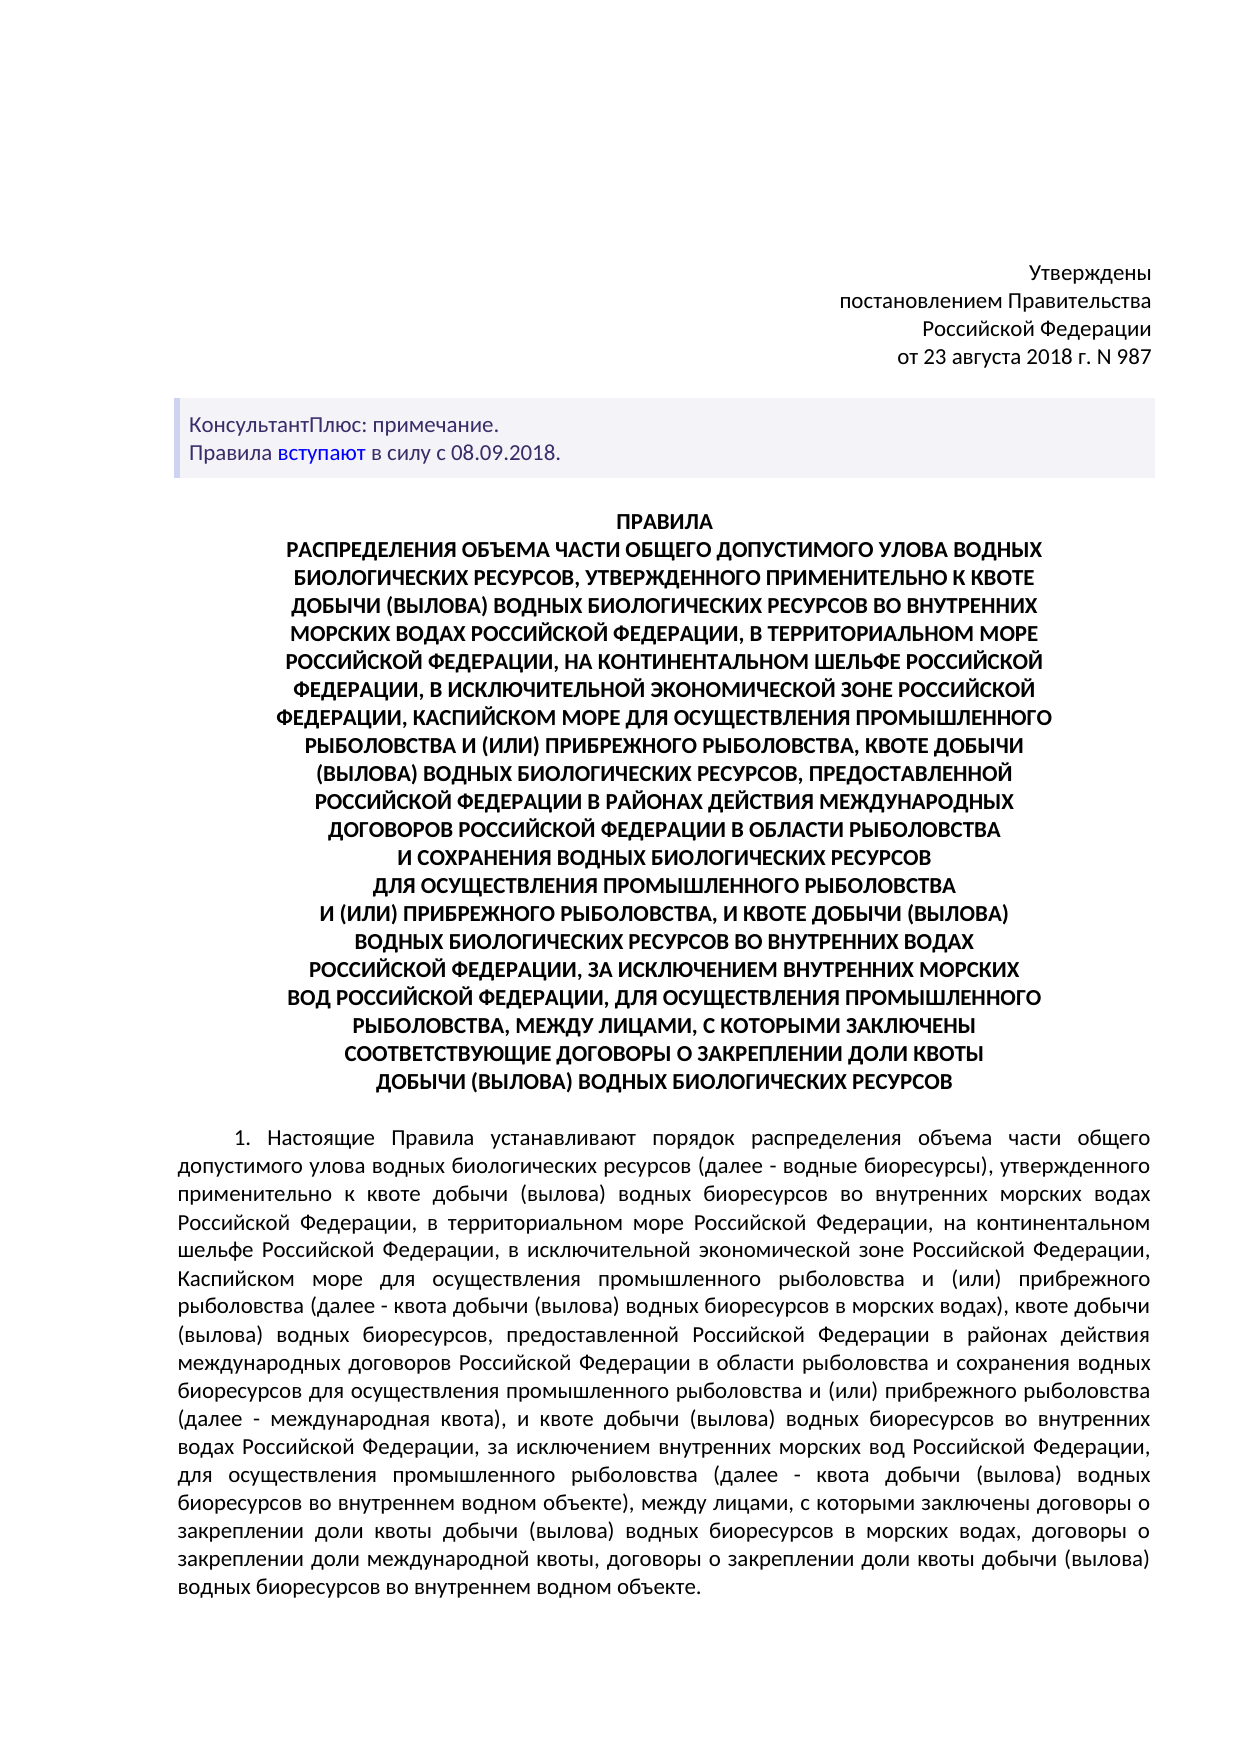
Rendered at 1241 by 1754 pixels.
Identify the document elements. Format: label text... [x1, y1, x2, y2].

title ДОБЫЧИ (ВЫЛОВА) ВОДНЫХ БИОЛОГИЧЕСКИХ РЕСУРСОВ [177, 1067, 1152, 1096]
title ВОДНЫХ БИОЛОГИЧЕСКИХ РЕСУРСОВ ВО ВНУТРЕННИХ ВОДАХ [177, 927, 1152, 955]
title ДЛЯ ОСУЩЕСТВЛЕНИЯ ПРОМЫШЛЕННОГО РЫБОЛОВСТВА [177, 871, 1152, 899]
text от 23 августа 2018 г. N 987 [177, 342, 1152, 370]
title РОССИЙСКОЙ ФЕДЕРАЦИИ, НА КОНТИНЕНТАЛЬНОМ ШЕЛЬФЕ РОССИЙСКОЙ [177, 647, 1152, 675]
text постановлением Правительства [177, 286, 1152, 314]
text 1. Настоящие Правила устанавливают порядок распределения объема части общего допустимого улова водных биологических ресурсов (далее - водные биоресурсы), утвержденного применительно к квоте добычи (вылова) водных биоресурсов во внутренних морских водах Российской Федерации, в территориальном море Российской Федерации, на континентальном шельфе Российской Федерации, в исключительной экономической зоне Российской Федерации, Каспийском море для осуществления промышленного рыболовства и (или) прибрежного рыболовства (далее - квота добычи (вылова) водных биоресурсов в морских водах), квоте добычи (вылова) водных биоресурсов, предоставленной Российской Федерации в районах действия международных договоров Российской Федерации в области рыболовства и сохранения водных биоресурсов для осуществления промышленного рыболовства и (или) прибрежного рыболовства (далее - международная квота), и квоте добычи (вылова) водных биоресурсов во внутренних водах Российской Федерации, за исключением внутренних морских вод Российской Федерации, для осуществления промышленного рыболовства (далее - квота добычи (вылова) водных биоресурсов во внутреннем водном объекте), между лицами, с которыми заключены договоры о закреплении доли квоты добычи (вылова) водных биоресурсов в морских водах, договоры о закреплении доли международной квоты, договоры о закреплении доли квоты добычи (вылова) водных биоресурсов во внутреннем водном объекте. [177, 1123, 1152, 1600]
title БИОЛОГИЧЕСКИХ РЕСУРСОВ, УТВЕРЖДЕННОГО ПРИМЕНИТЕЛЬНО К КВОТЕ [177, 563, 1152, 591]
title РОССИЙСКОЙ ФЕДЕРАЦИИ, ЗА ИСКЛЮЧЕНИЕМ ВНУТРЕННИХ МОРСКИХ [177, 955, 1152, 983]
title И СОХРАНЕНИЯ ВОДНЫХ БИОЛОГИЧЕСКИХ РЕСУРСОВ [177, 843, 1152, 871]
title РОССИЙСКОЙ ФЕДЕРАЦИИ В РАЙОНАХ ДЕЙСТВИЯ МЕЖДУНАРОДНЫХ [177, 787, 1152, 815]
text Российской Федерации [177, 314, 1152, 342]
title РЫБОЛОВСТВА И (ИЛИ) ПРИБРЕЖНОГО РЫБОЛОВСТВА, КВОТЕ ДОБЫЧИ [177, 731, 1152, 759]
title РЫБОЛОВСТВА, МЕЖДУ ЛИЦАМИ, С КОТОРЫМИ ЗАКЛЮЧЕНЫ [177, 1011, 1152, 1039]
text Утверждены [177, 258, 1152, 286]
title ФЕДЕРАЦИИ, КАСПИЙСКОМ МОРЕ ДЛЯ ОСУЩЕСТВЛЕНИЯ ПРОМЫШЛЕННОГО [177, 703, 1152, 731]
table_header КонсультантПлюс: примечание. Правила вступают в силу с 08.09.2018. [180, 398, 1149, 478]
title ПРАВИЛА [177, 507, 1152, 535]
title МОРСКИХ ВОДАХ РОССИЙСКОЙ ФЕДЕРАЦИИ, В ТЕРРИТОРИАЛЬНОМ МОРЕ [177, 619, 1152, 647]
title И (ИЛИ) ПРИБРЕЖНОГО РЫБОЛОВСТВА, И КВОТЕ ДОБЫЧИ (ВЫЛОВА) [177, 899, 1152, 927]
title РАСПРЕДЕЛЕНИЯ ОБЪЕМА ЧАСТИ ОБЩЕГО ДОПУСТИМОГО УЛОВА ВОДНЫХ [177, 535, 1152, 563]
title ДОГОВОРОВ РОССИЙСКОЙ ФЕДЕРАЦИИ В ОБЛАСТИ РЫБОЛОВСТВА [177, 815, 1152, 843]
title ВОД РОССИЙСКОЙ ФЕДЕРАЦИИ, ДЛЯ ОСУЩЕСТВЛЕНИЯ ПРОМЫШЛЕННОГО [177, 983, 1152, 1011]
title ДОБЫЧИ (ВЫЛОВА) ВОДНЫХ БИОЛОГИЧЕСКИХ РЕСУРСОВ ВО ВНУТРЕННИХ [177, 591, 1152, 619]
title (ВЫЛОВА) ВОДНЫХ БИОЛОГИЧЕСКИХ РЕСУРСОВ, ПРЕДОСТАВЛЕННОЙ [177, 759, 1152, 787]
title СООТВЕТСТВУЮЩИЕ ДОГОВОРЫ О ЗАКРЕПЛЕНИИ ДОЛИ КВОТЫ [177, 1039, 1152, 1067]
title ФЕДЕРАЦИИ, В ИСКЛЮЧИТЕЛЬНОЙ ЭКОНОМИЧЕСКОЙ ЗОНЕ РОССИЙСКОЙ [177, 675, 1152, 703]
